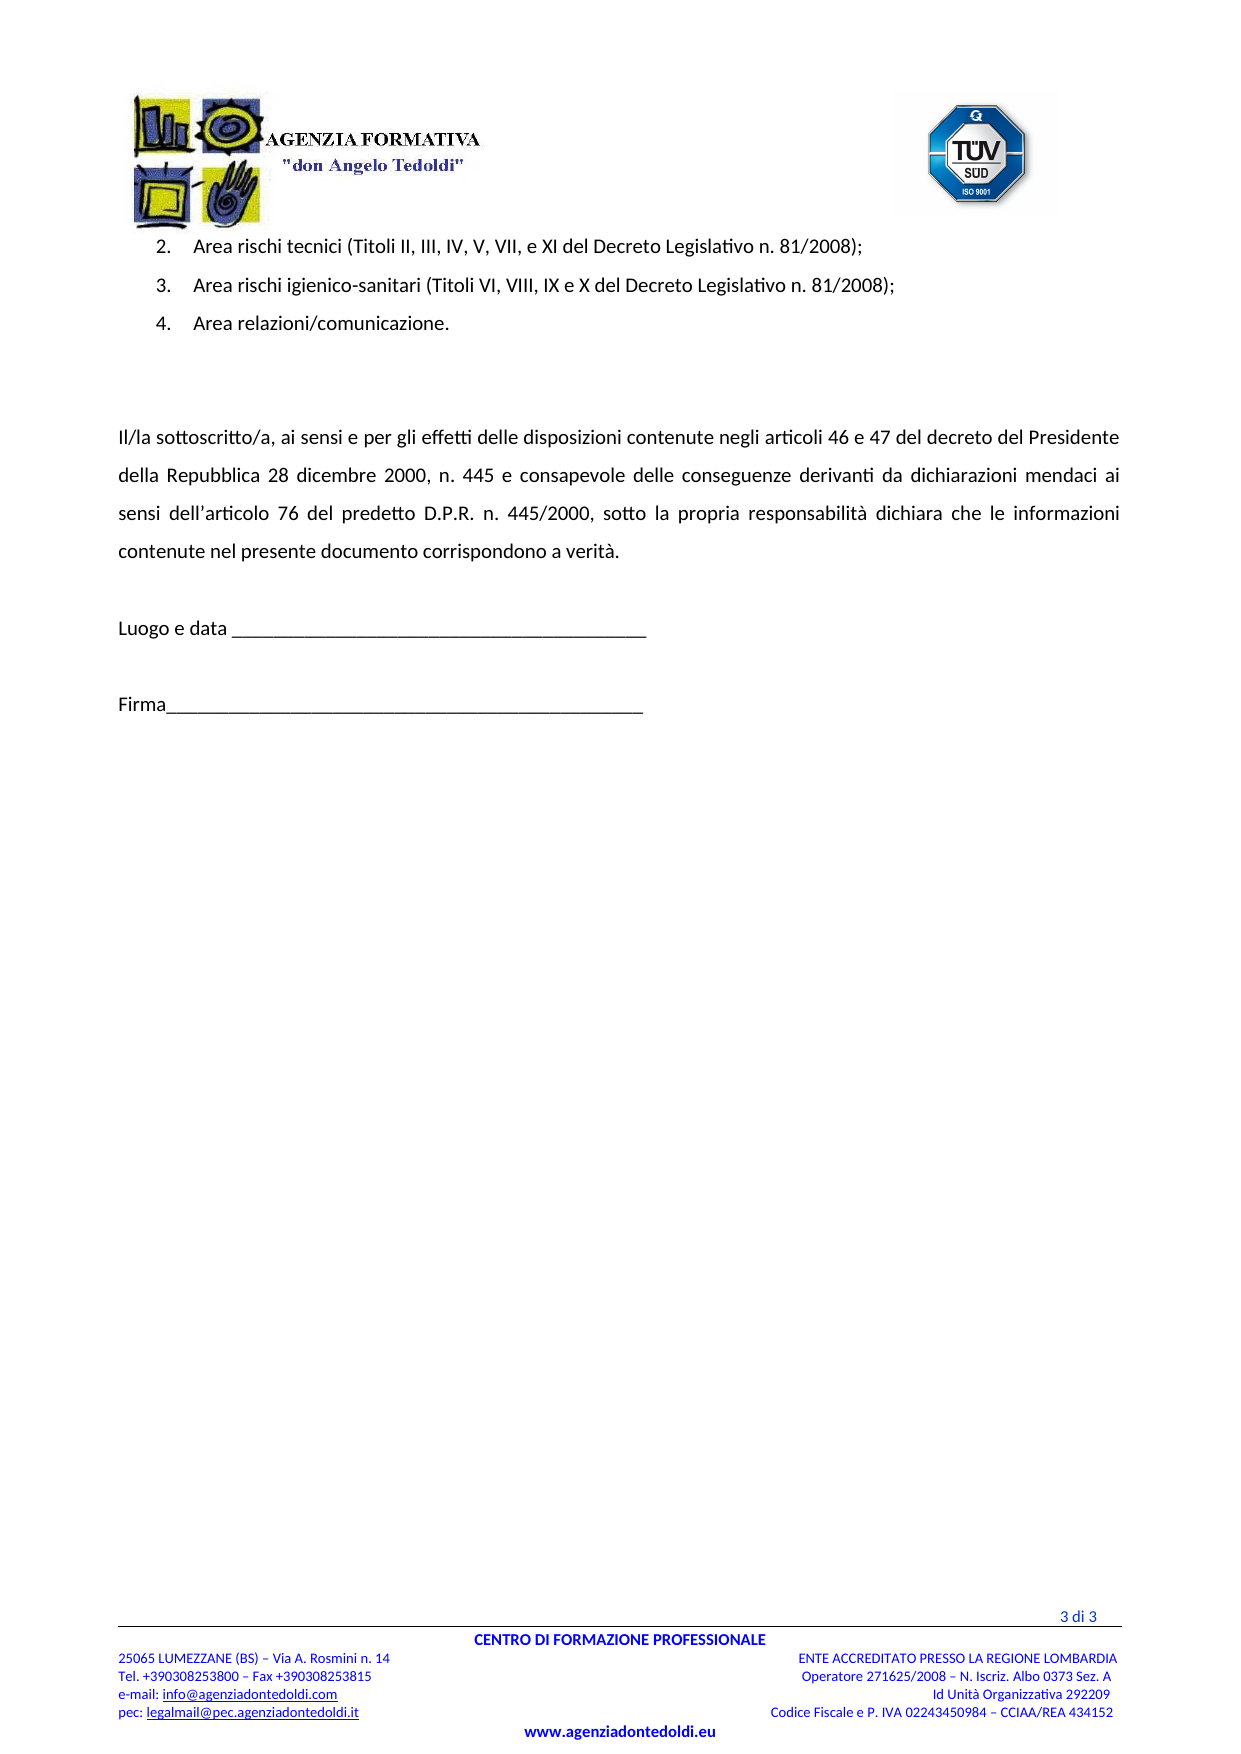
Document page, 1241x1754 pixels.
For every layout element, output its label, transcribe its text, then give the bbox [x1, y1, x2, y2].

picture [892, 91, 1060, 217]
list Area rischi tecnici (Titoli II, III, IV, V, VII, e XI del Decreto Legislativo n. 81/2008); [156, 234, 1122, 259]
picture [118, 82, 485, 234]
text Luogo e data ________________________________________ [118, 615, 1122, 640]
list Area relazioni/comunicazione. [156, 310, 1122, 335]
list Area rischi igienico-sanitari (Titoli VI, VIII, IX e X del Decreto Legislativo n. 81/2008); [156, 272, 1122, 297]
text Firma______________________________________________ [118, 691, 1122, 717]
text Il/la sottoscritto/a, ai sensi e per gli effetti delle disposizioni contenute negli articoli 46 e 47 del decreto del Presidente della Repubblica 28 dicembre 2000, n. 445 e consapevole delle conseguenze derivanti da dichiarazioni mendaci ai sensi dell’articolo 76 del predetto D.P.R. n. 445/2000, sotto la propria responsabilità dichiara che le informazioni contenute nel presente documento corrispondono a verità. [118, 424, 1122, 564]
